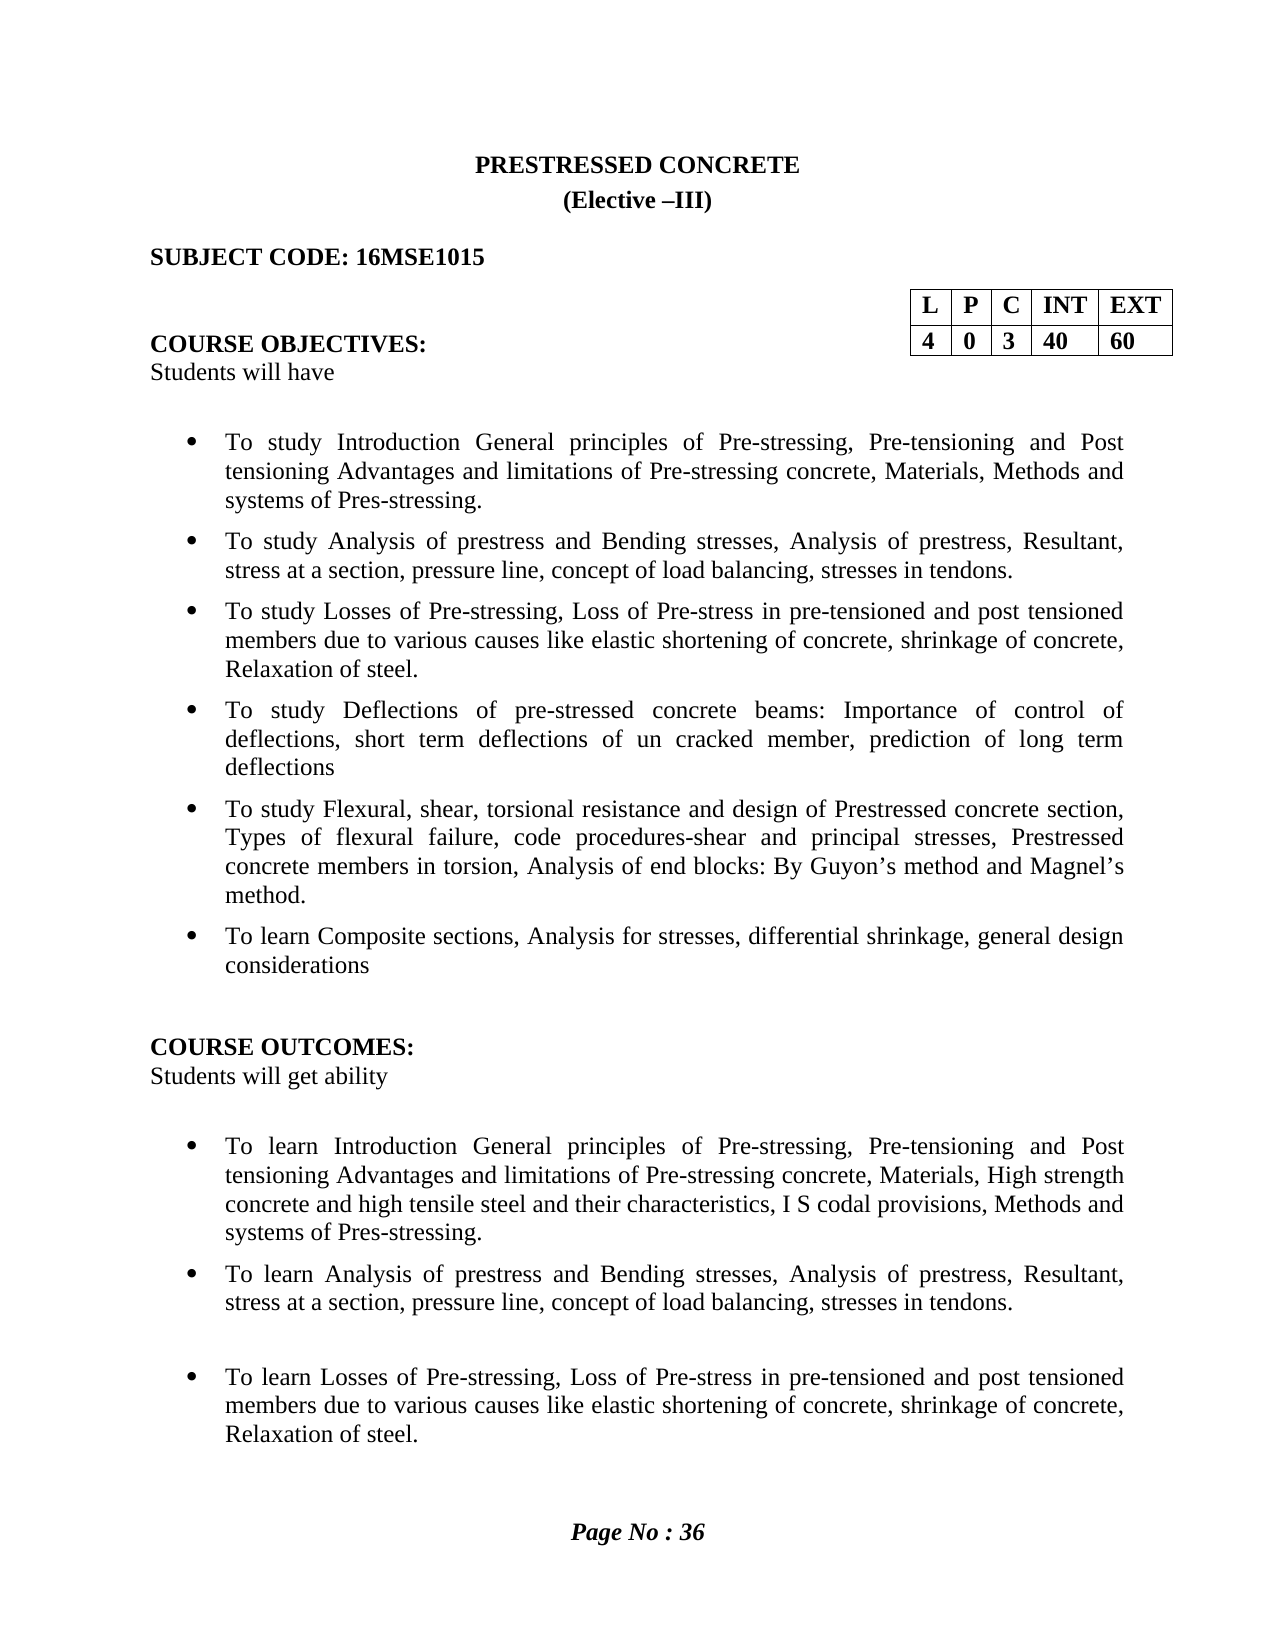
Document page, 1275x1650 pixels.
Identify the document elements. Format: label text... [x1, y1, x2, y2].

table_header EXT [1099, 290, 1172, 325]
list To study Introduction General principles of Pre-stressing, Pre-tensioning and Post tensioning Advantages and limitations of Pre-stressing concrete, Materials, Methods and systems of Pres-stressing. [187, 427, 1125, 514]
table_cell 40 [1032, 326, 1098, 355]
text Students will have [150, 357, 1125, 386]
list To study Losses of Pre-stressing, Loss of Pre-stress in pre-tensioned and post tensioned members due to various causes like elastic shortening of concrete, shrinkage of concrete, Relaxation of steel. [187, 596, 1125, 682]
text SUBJECT CODE: 16MSE1015 [150, 242, 1125, 271]
subtitle PRESTRESSED CONCRETE [150, 150, 1125, 179]
table_cell 4 [911, 326, 951, 355]
table_header L [911, 290, 951, 325]
table_cell 3 [992, 326, 1031, 355]
list To learn Analysis of prestress and Bending stresses, Analysis of prestress, Resultant, stress at a section, pressure line, concept of load balancing, stresses in tendons. [187, 1259, 1125, 1316]
table_cell 60 [1099, 326, 1172, 355]
table_header C [992, 290, 1031, 325]
list To study Flexural, shear, torsional resistance and design of Prestressed concrete section, Types of flexural failure, code procedures-shear and principal stresses, Prestressed concrete members in torsion, Analysis of end blocks: By Guyon’s method and Magnel’s method. [187, 794, 1125, 909]
table_cell 0 [952, 326, 991, 355]
list To learn Introduction General principles of Pre-stressing, Pre-tensioning and Post tensioning Advantages and limitations of Pre-stressing concrete, Materials, High strength concrete and high tensile steel and their characteristics, I S codal provisions, Methods and systems of Pres-stressing. [187, 1131, 1125, 1246]
text Students will get ability [150, 1061, 1125, 1090]
list To study Deflections of pre-stressed concrete beams: Importance of control of deflections, short term deflections of un cracked member, prediction of long term deflections [187, 695, 1125, 781]
text (Elective –III) [150, 185, 1125, 214]
text COURSE OBJECTIVES: [150, 329, 1125, 357]
list To learn Losses of Pre-stressing, Loss of Pre-stress in pre-tensioned and post tensioned members due to various causes like elastic shortening of concrete, shrinkage of concrete, Relaxation of steel. [187, 1362, 1125, 1448]
table_header P [952, 290, 991, 325]
table_header INT [1032, 290, 1098, 325]
text COURSE OUTCOMES: [150, 1032, 1125, 1061]
list To study Analysis of prestress and Bending stresses, Analysis of prestress, Resultant, stress at a section, pressure line, concept of load balancing, stresses in tendons. [187, 526, 1125, 584]
list To learn Composite sections, Analysis for stresses, differential shrinkage, general design considerations [187, 921, 1125, 979]
